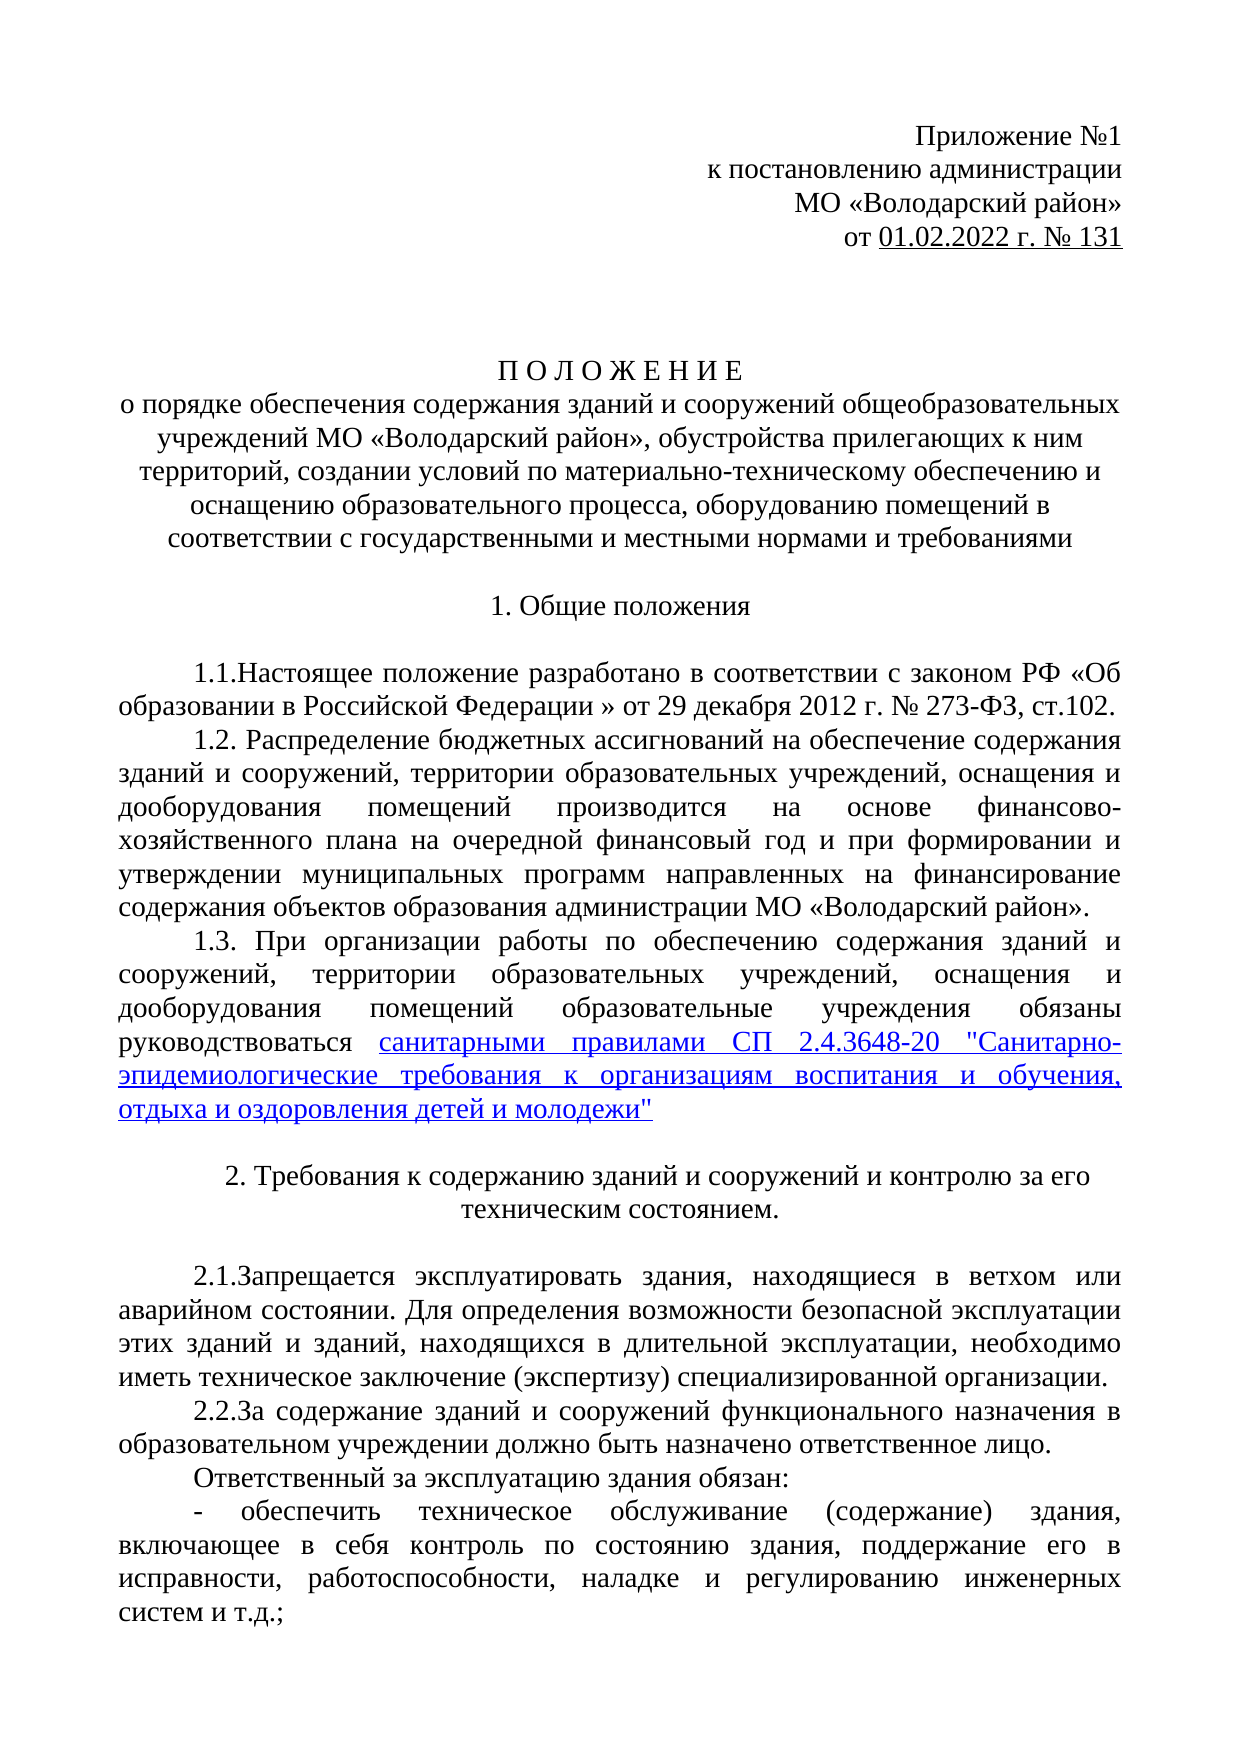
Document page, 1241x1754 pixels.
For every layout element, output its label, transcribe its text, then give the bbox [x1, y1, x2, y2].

text МО «Володарский район» [118, 185, 1122, 219]
text 1.1.Настоящее положение разработано в соответствии с законом РФ «Об образовании в Российской Федерации » от 29 декабря 2012 г. № 273-ФЗ, ст.102. [118, 655, 1122, 722]
text 2.1.Запрещается эксплуатировать здания, находящиеся в ветхом или аварийном состоянии. Для определения возможности безопасной эксплуатации этих зданий и зданий, находящихся в длительной эксплуатации, необходимо иметь техническое заключение (экспертизу) специализированной организации. [118, 1258, 1122, 1393]
text - обеспечить техническое обслуживание (содержание) здания, включающее в себя контроль по состоянию здания, поддержание его в исправности, работоспособности, наладке и регулированию инженерных систем и т.д.; [118, 1493, 1122, 1627]
text Приложение №1 [118, 118, 1122, 152]
text 2. Требования к содержанию зданий и сооружений и контролю за его техническим состоянием. [118, 1158, 1122, 1225]
text о порядке обеспечения содержания зданий и сооружений общеобразовательных учреждений МО «Володарский район», обустройства прилегающих к ним территорий, создании условий по материально-техническому обеспечению и оснащению образовательного процесса, оборудованию помещений в соответствии с государственными и местными нормами и требованиями [118, 386, 1122, 554]
text 1.3. При организации работы по обеспечению содержания зданий и сооружений, территории образовательных учреждений, оснащения и дооборудования помещений образовательные учреждения обязаны руководствоваться санитарными правилами СП 2.4.3648-20 "Санитарно-эпидемиологические требования к организациям воспитания и обучения, отдыха и оздоровления детей и молодежи" [118, 923, 1122, 1086]
text к постановлению администрации [118, 152, 1122, 185]
text 1.2. Распределение бюджетных ассигнований на обеспечение содержания зданий и сооружений, территории образовательных учреждений, оснащения и дооборудования помещений производится на основе финансово-хозяйственного плана на очередной финансовый год и при формировании и утверждении муниципальных программ направленных на финансирование содержания объектов образования администрации МО «Володарский район». [118, 722, 1122, 923]
text П О Л О Ж Е Н И Е [118, 353, 1122, 386]
text Ответственный за эксплуатацию здания обязан: [118, 1460, 1122, 1493]
text от 01.02.2022 г. № 131 [118, 219, 1122, 252]
text 1.3. При организации работы по обеспечению содержания зданий и сооружений, территории образовательных учреждений, оснащения и дооборудования помещений образовательные учреждения обязаны руководствоваться санитарными правилами СП 2.4.3648-20 "Санитарно-эпидемиологические требования к организациям воспитания и обучения, отдыха и оздоровления детей и молодежи" [118, 1088, 1122, 1124]
text 2.2.За содержание зданий и сооружений функционального назначения в образовательном учреждении должно быть назначено ответственное лицо. [118, 1393, 1122, 1460]
text 1. Общие положения [118, 588, 1122, 621]
